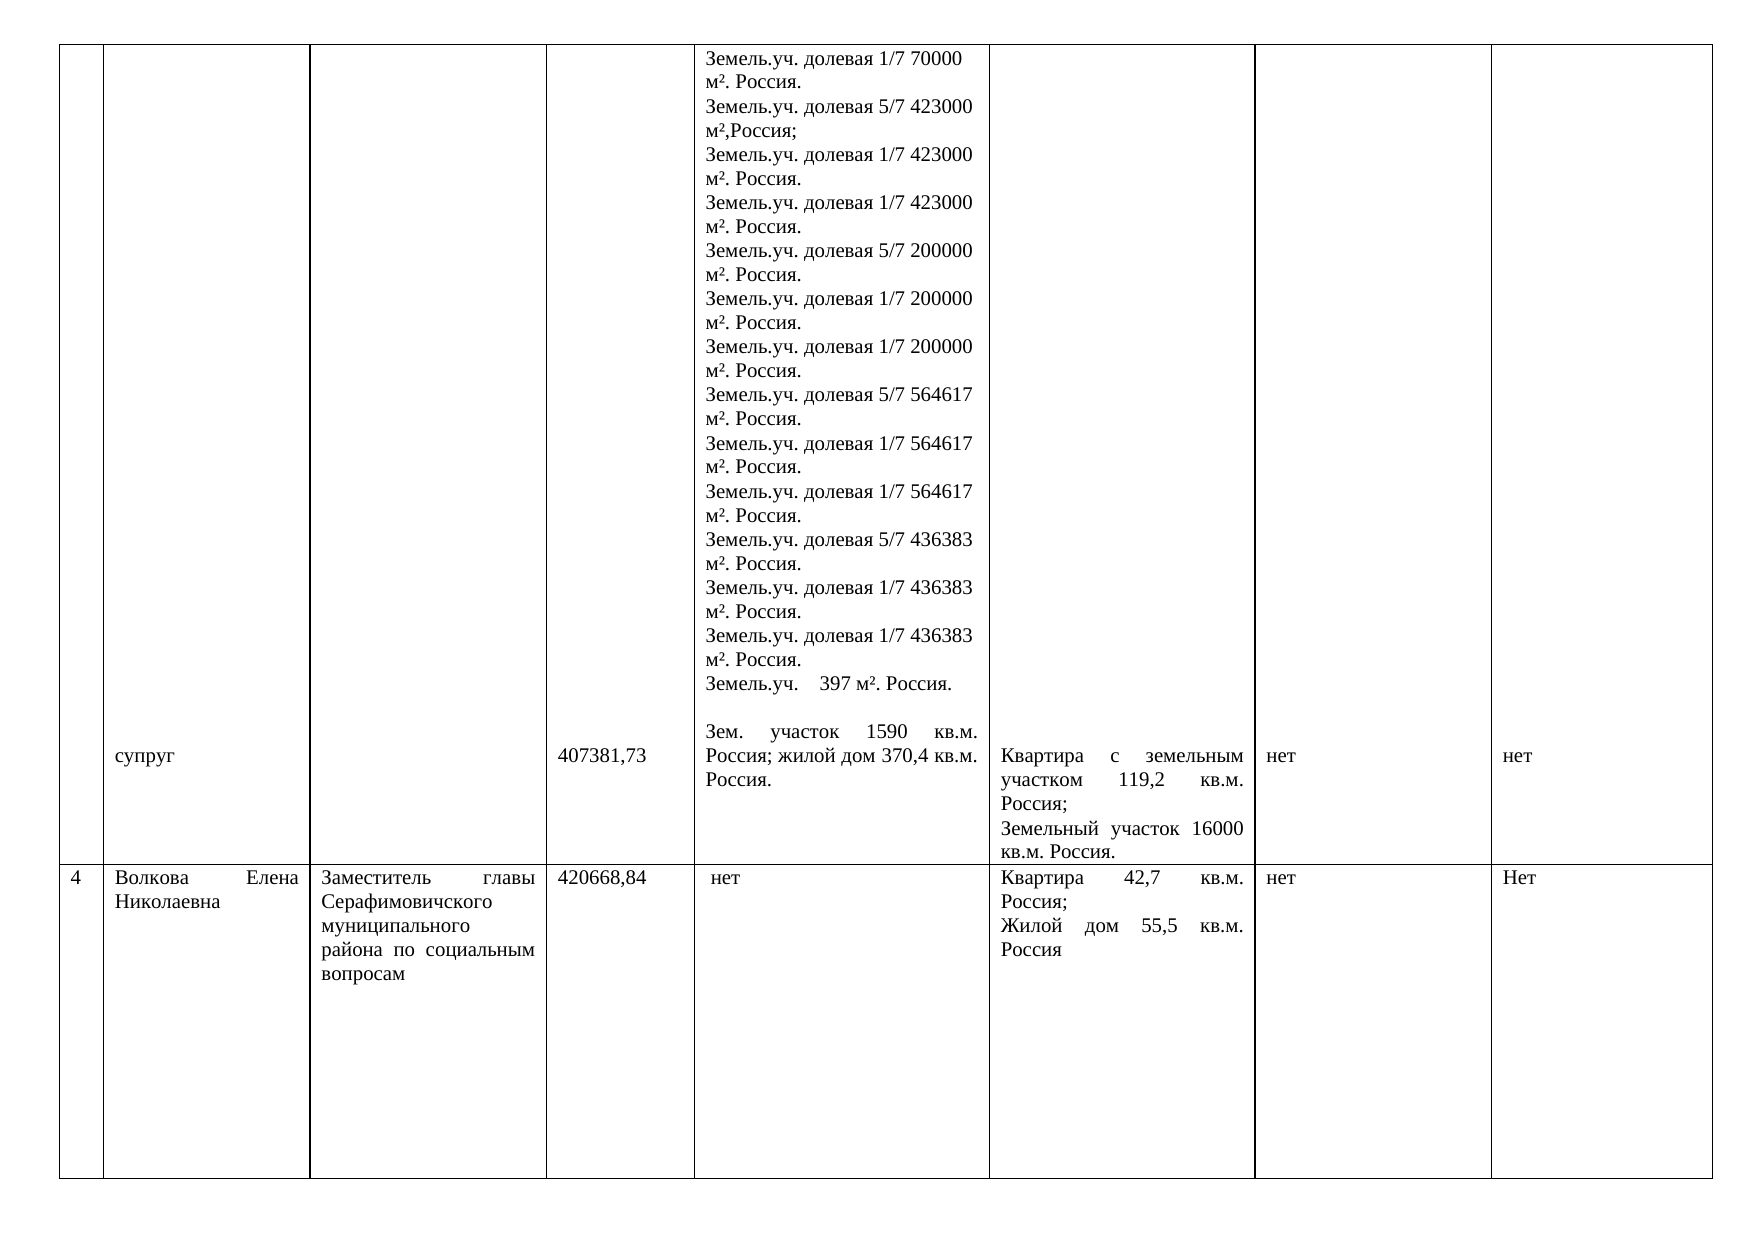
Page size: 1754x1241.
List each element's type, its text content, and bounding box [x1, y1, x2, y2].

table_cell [311, 45, 546, 863]
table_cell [311, 865, 546, 1177]
table_cell Нет [1492, 865, 1712, 1177]
table_cell нет [1256, 865, 1491, 1177]
table_cell РАФ 4 нет [1256, 45, 1491, 863]
table_cell 420668,84 [547, 865, 694, 1177]
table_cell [990, 45, 1254, 863]
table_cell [547, 45, 694, 863]
table_cell нет нет [1492, 45, 1712, 863]
table_cell нет [695, 865, 989, 1177]
table_cell 4 [60, 865, 103, 1177]
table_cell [990, 865, 1254, 1177]
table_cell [695, 45, 989, 863]
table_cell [104, 865, 309, 1177]
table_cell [104, 45, 309, 863]
table_cell 3 [60, 45, 103, 863]
